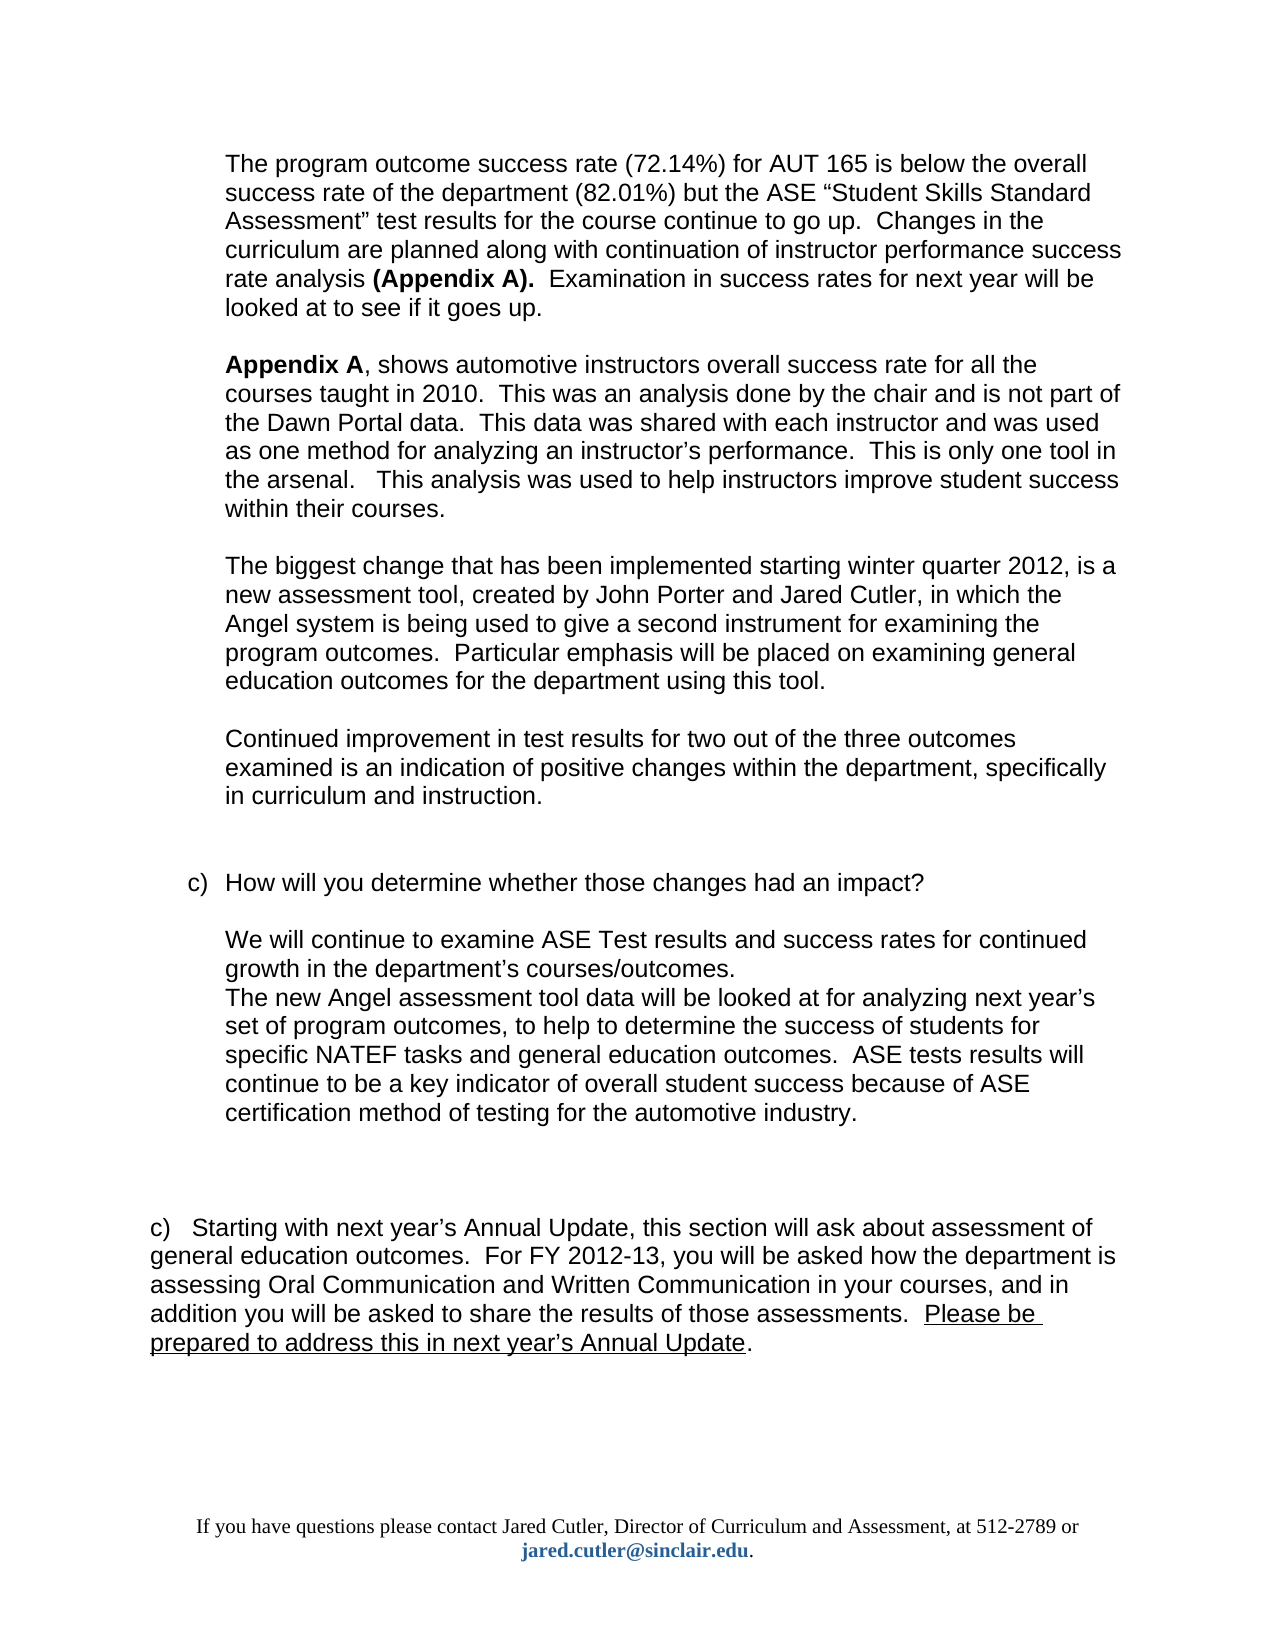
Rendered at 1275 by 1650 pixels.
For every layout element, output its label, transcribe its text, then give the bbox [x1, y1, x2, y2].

list Continued improvement in test results for two out of the three outcomes examined is an indication of positive changes within the department, specifically in curriculum and instruction. [225, 724, 1125, 810]
list Appendix A, shows automotive instructors overall success rate for all the courses taught in 2010. This was an analysis done by the chair and is not part of the Dawn Portal data. This data was shared with each instructor and was used as one method for analyzing an instructor’s performance. This is only one tool in the arsenal. This analysis was used to help instructors improve student success within their courses. [225, 350, 1125, 522]
list The biggest change that has been implemented starting winter quarter 2012, is a new assessment tool, created by John Porter and Jared Cutler, in which the Angel system is being used to give a second instrument for examining the program outcomes. Particular emphasis will be placed on examining general education outcomes for the department using this tool. [225, 551, 1125, 695]
list The new Angel assessment tool data will be looked at for analyzing next year’s set of program outcomes, to help to determine the success of students for specific NATEF tasks and general education outcomes. ASE tests results will continue to be a key indicator of overall student success because of ASE certification method of testing for the automotive industry. [225, 982, 1125, 1126]
list We will continue to examine ASE Test results and success rates for continued growth in the department’s courses/outcomes. [225, 925, 1125, 982]
text c) Starting with next year’s Annual Update, this section will ask about assessment of general education outcomes. For FY 2012-13, you will be asked how the department is assessing Oral Communication and Written Communication in your courses, and in addition you will be asked to share the results of those assessments. Please be prepared to address this in next year’s Annual Update. [150, 1212, 1125, 1356]
list The program outcome success rate (72.14%) for AUT 165 is below the overall success rate of the department (82.01%) but the ASE “Student Skills Standard Assessment” test results for the course continue to go up. Changes in the curriculum are planned along with continuation of instructor performance success rate analysis (Appendix A). Examination in success rates for next year will be looked at to see if it goes up. [225, 149, 1125, 321]
list How will you determine whether those changes had an impact? [187, 867, 1125, 896]
